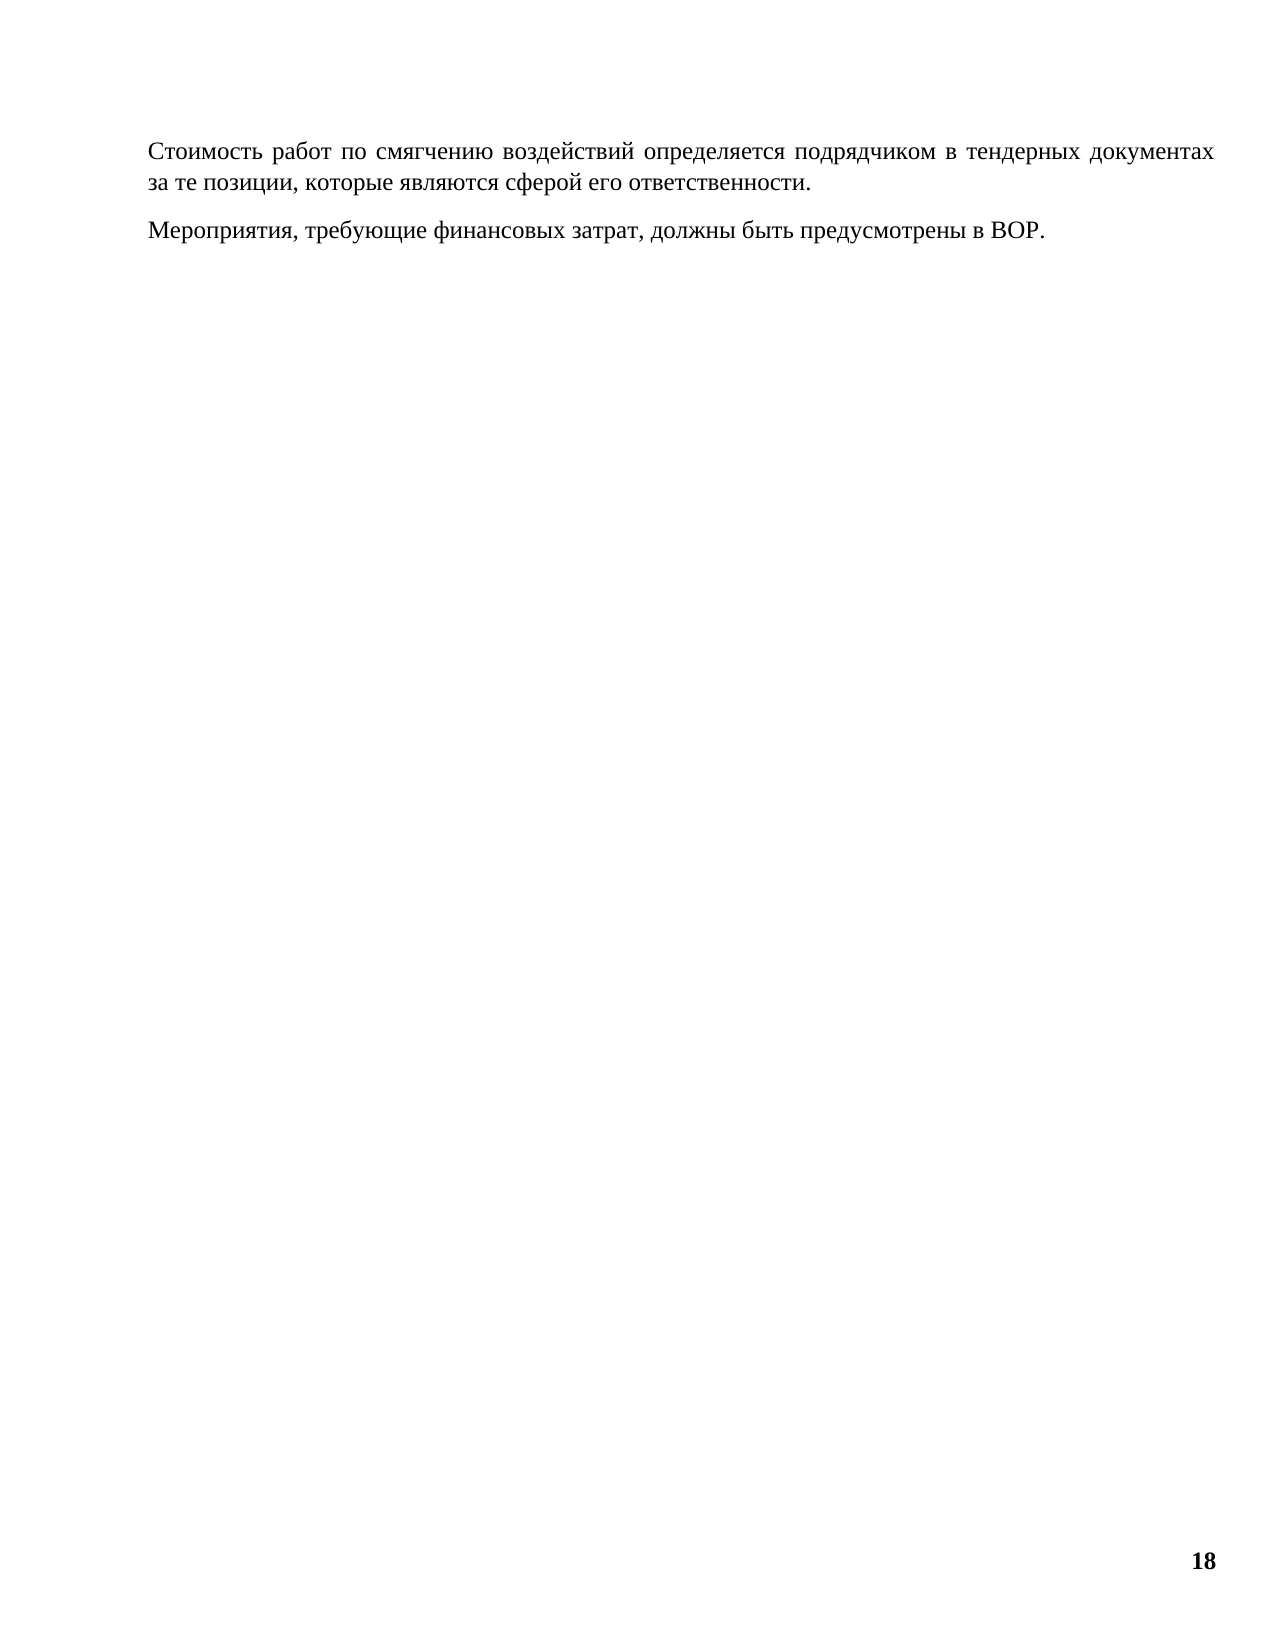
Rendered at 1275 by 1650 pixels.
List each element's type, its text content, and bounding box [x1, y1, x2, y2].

text Мероприятия, требующие финансовых затрат, должны быть предусмотрены в ВОР. [148, 215, 1216, 243]
text Стоимость работ по смягчению воздействий определяется подрядчиком в тендерных документах за те позиции, которые являются сферой его ответственности. [148, 136, 1216, 196]
